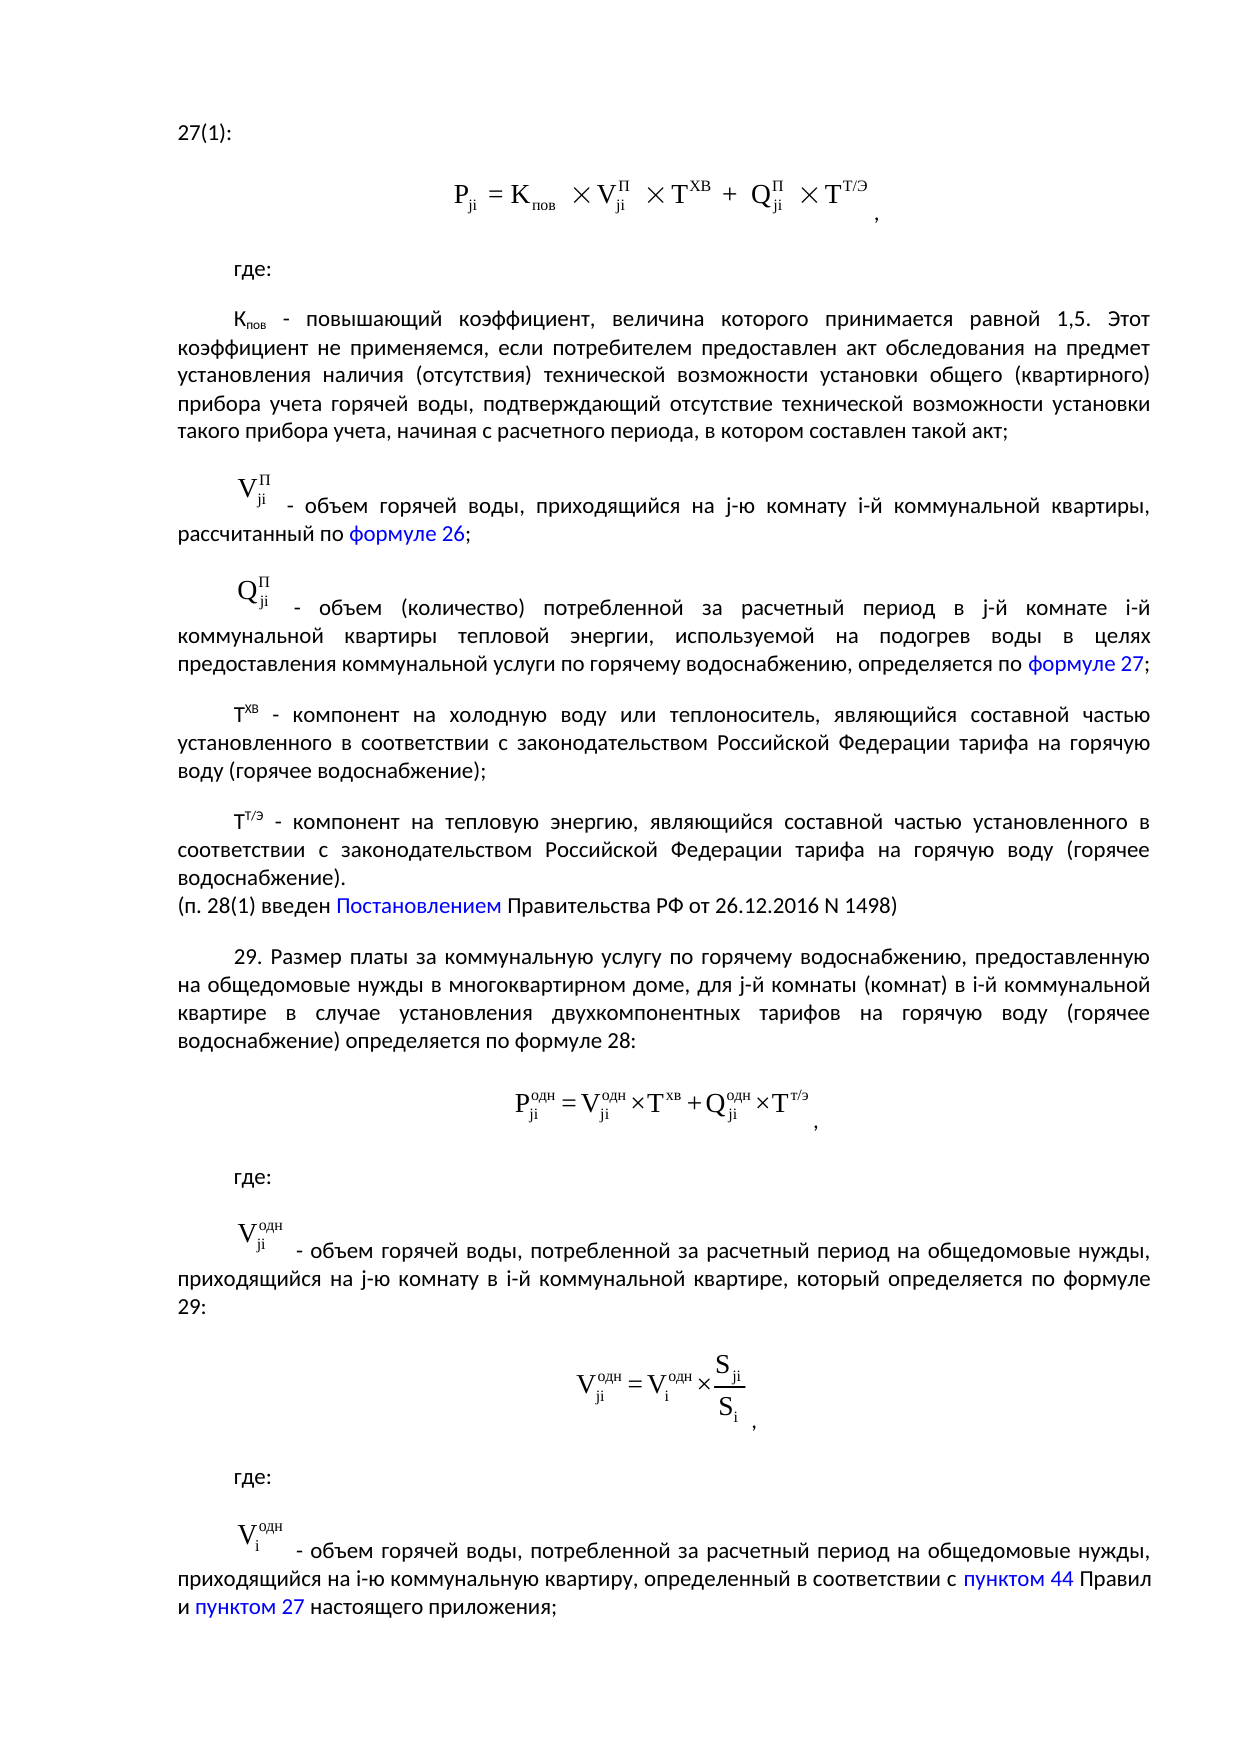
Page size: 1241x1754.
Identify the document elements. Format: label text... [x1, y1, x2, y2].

text (п. 28(1) введен Постановлением Правительства РФ от 26.12.2016 N 1498) [177, 891, 1152, 919]
text - объем горячей воды, потребленной за расчетный период на общедомовые нужды, приходящийся на i-ю коммунальную квартиру, определенный в соответствии с пунктом 44 Правил и пунктом 27 настоящего приложения; [177, 1513, 1152, 1620]
text , [177, 174, 1152, 226]
text где: [177, 254, 1152, 282]
text ТХВ - компонент на холодную воду или теплоноситель, являющийся составной частью установленного в соответствии с законодательством Российской Федерации тарифа на горячую воду (горячее водоснабжение); [177, 700, 1152, 784]
text - объем (количество) потребленной за расчетный период в j-й комнате i-й коммунальной квартиры тепловой энергии, используемой на подогрев воды в целях предоставления коммунальной услуги по горячему водоснабжению, определяется по формуле 27; [177, 570, 1152, 677]
text где: [177, 1162, 1152, 1190]
text ТТ/Э - компонент на тепловую энергию, являющийся составной частью установленного в соответствии с законодательством Российской Федерации тарифа на горячую воду (горячее водоснабжение). [177, 807, 1152, 891]
text - объем горячей воды, потребленной за расчетный период на общедомовые нужды, приходящийся на j-ю комнату в i-й коммунальной квартире, который определяется по формуле 29: [177, 1213, 1152, 1320]
text где: [177, 1462, 1152, 1490]
text 29. Размер платы за коммунальную услугу по горячему водоснабжению, предоставленную на общедомовые нужды в многоквартирном доме, для j-й комнаты (комнат) в i-й коммунальной квартире в случае установления двухкомпонентных тарифов на горячую воду (горячее водоснабжение) определяется по формуле 28: [177, 942, 1152, 1054]
text Кпов - повышающий коэффициент, величина которого принимается равной 1,5. Этот коэффициент не применяемся, если потребителем предоставлен акт обследования на предмет установления наличия (отсутствия) технической возможности установки общего (квартирного) прибора учета горячей воды, подтверждающий отсутствие технической возможности установки такого прибора учета, начиная с расчетного периода, в котором составлен такой акт; [177, 304, 1152, 445]
text - объем горячей воды, приходящийся на j-ю комнату i-й коммунальной квартиры, рассчитанный по формуле 26; [177, 468, 1152, 547]
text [177, 118, 1152, 146]
text , [177, 1082, 1152, 1134]
text , [177, 1348, 1152, 1434]
